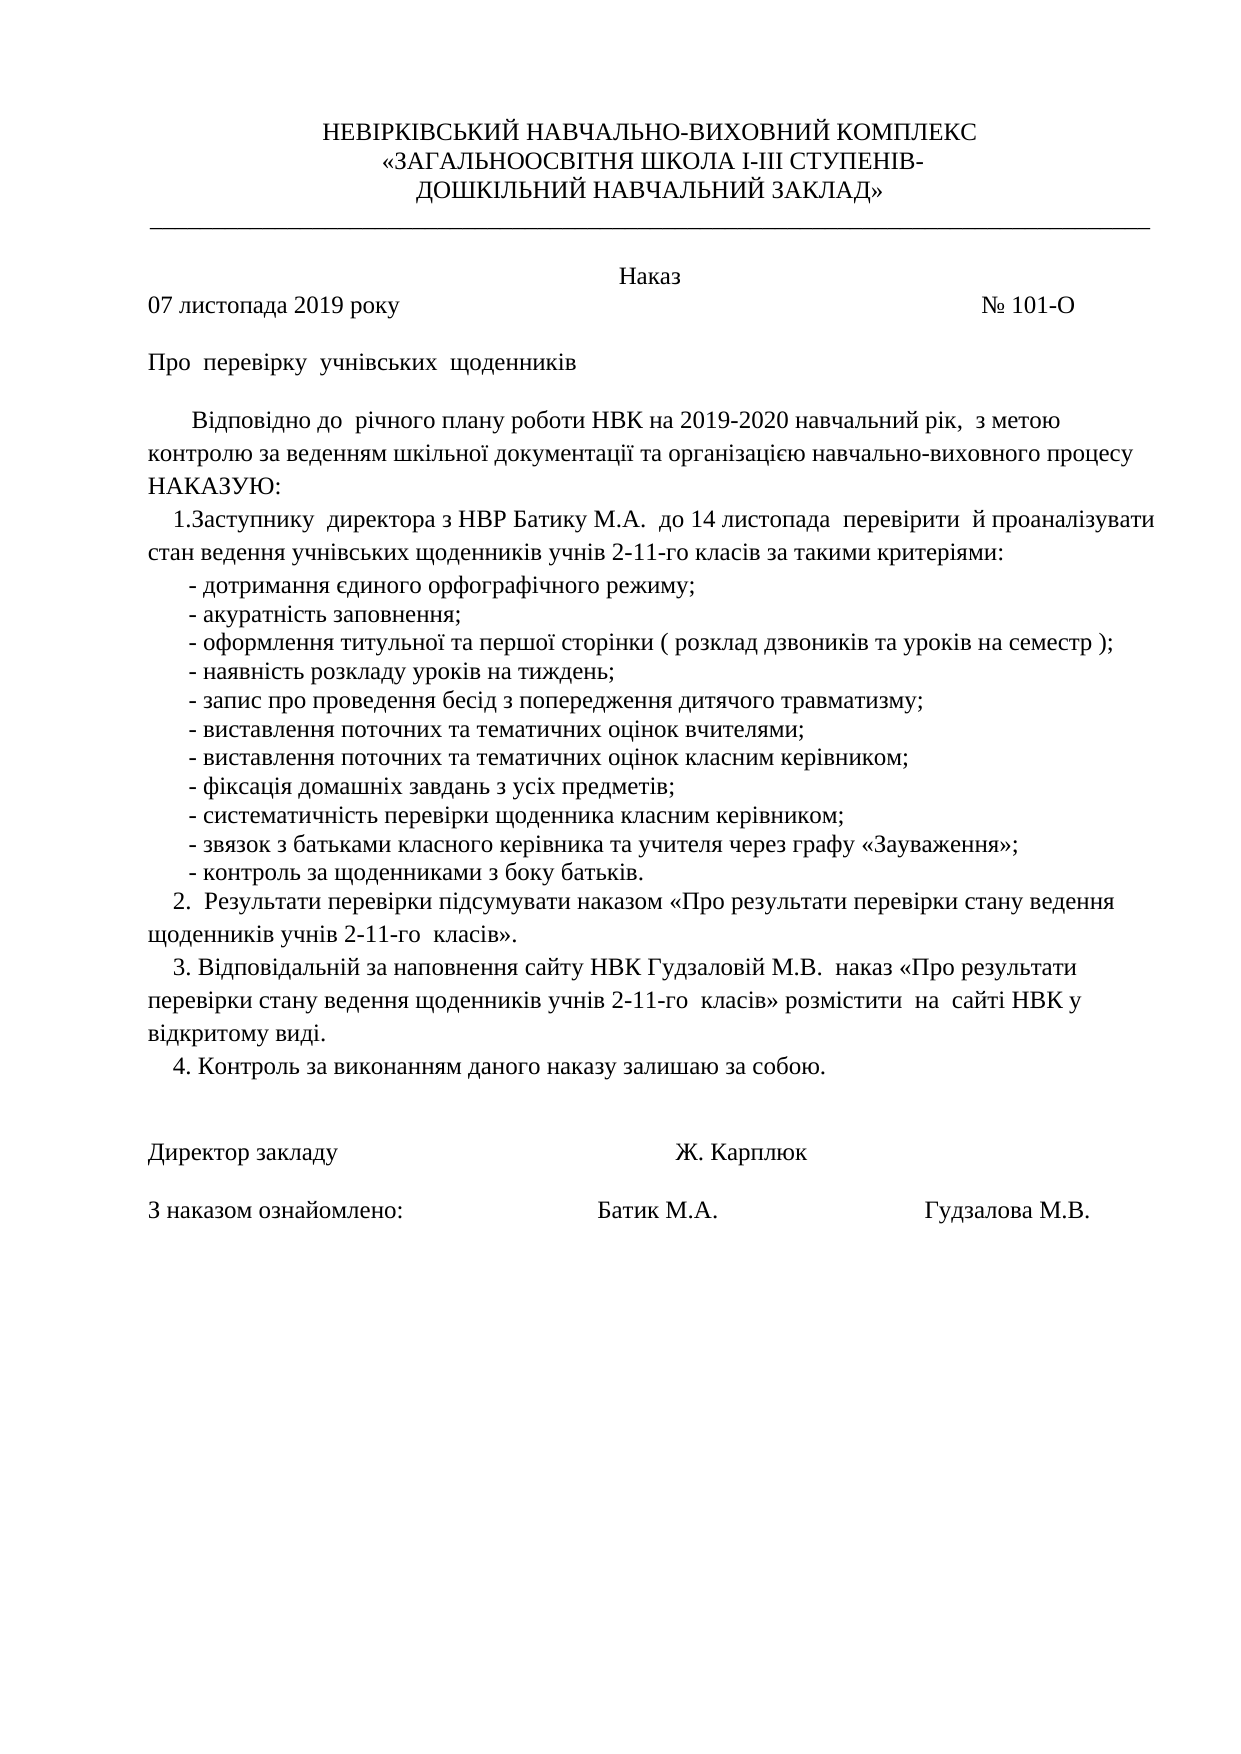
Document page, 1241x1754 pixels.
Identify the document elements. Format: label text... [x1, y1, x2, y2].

list - акуратність заповнення; [188, 599, 1158, 627]
list - звязок з батьками класного керівника та учителя через графу «Зауваження»; [188, 829, 1158, 857]
text 1.Заступнику директора з НВР Батику М.А. до 14 листопада перевірити й проаналізувати стан ведення учнівських щоденників учнів 2-11-го класів за такими критеріями: [148, 504, 1158, 566]
list - систематичність перевірки щоденника класним керівником; [188, 800, 1158, 829]
list - запис про проведення бесід з попередження дитячого травматизму; [188, 685, 1158, 714]
text 2. Результати перевірки підсумувати наказом «Про результати перевірки стану ведення щоденників учнів 2-11-го класів». [148, 886, 1152, 948]
text Наказ [148, 261, 1152, 290]
text ________________________________________________________________________________ [148, 203, 1152, 232]
list - наявність розкладу уроків на тиждень; [188, 656, 1158, 685]
list - виставлення поточних та тематичних оцінок вчителями; [188, 714, 1158, 742]
list - фіксація домашніх завдань з усіх предметів; [188, 771, 1158, 800]
text Директор закладу Ж. Карплюк [148, 1137, 1152, 1166]
text 3. Відповідальній за наповнення сайту НВК Гудзаловій М.В. наказ «Про результати перевірки стану ведення щоденників учнів 2-11-го класів» розмістити на сайті НВК у відкритому виді. [148, 952, 1152, 1047]
text З наказом ознайомлено: Батик М.А. Гудзалова М.В. [148, 1195, 1152, 1224]
text НЕВІРКІВСЬКИЙ НАВЧАЛЬНО-ВИХОВНИЙ КОМПЛЕКС [148, 117, 1152, 146]
list - контроль за щоденниками з боку батьків. [188, 857, 1158, 886]
text «ЗАГАЛЬНООСВІТНЯ ШКОЛА І-ІІІ СТУПЕНІВ- [148, 146, 1152, 175]
text ДОШКІЛЬНИЙ НАВЧАЛЬНИЙ ЗАКЛАД» [148, 175, 1152, 203]
text 07 листопада 2019 року № 101-О [148, 290, 1152, 318]
text Про перевірку учнівських щоденників [148, 347, 1152, 376]
list - виставлення поточних та тематичних оцінок класним керівником; [188, 742, 1158, 771]
text Відповідно до річного плану роботи НВК на 2019-2020 навчальний рік, з метою контролю за веденням шкільної документації та організацією навчально-виховного процесу [148, 405, 1158, 467]
text 4. Контроль за виконанням даного наказу залишаю за собою. [148, 1051, 1152, 1080]
text НАКАЗУЮ: [148, 471, 1158, 499]
list - оформлення титульної та першої сторінки ( розклад дзвоників та уроків на семестр ); [188, 627, 1158, 656]
list - дотримання єдиного орфографічного режиму; [188, 570, 1158, 599]
